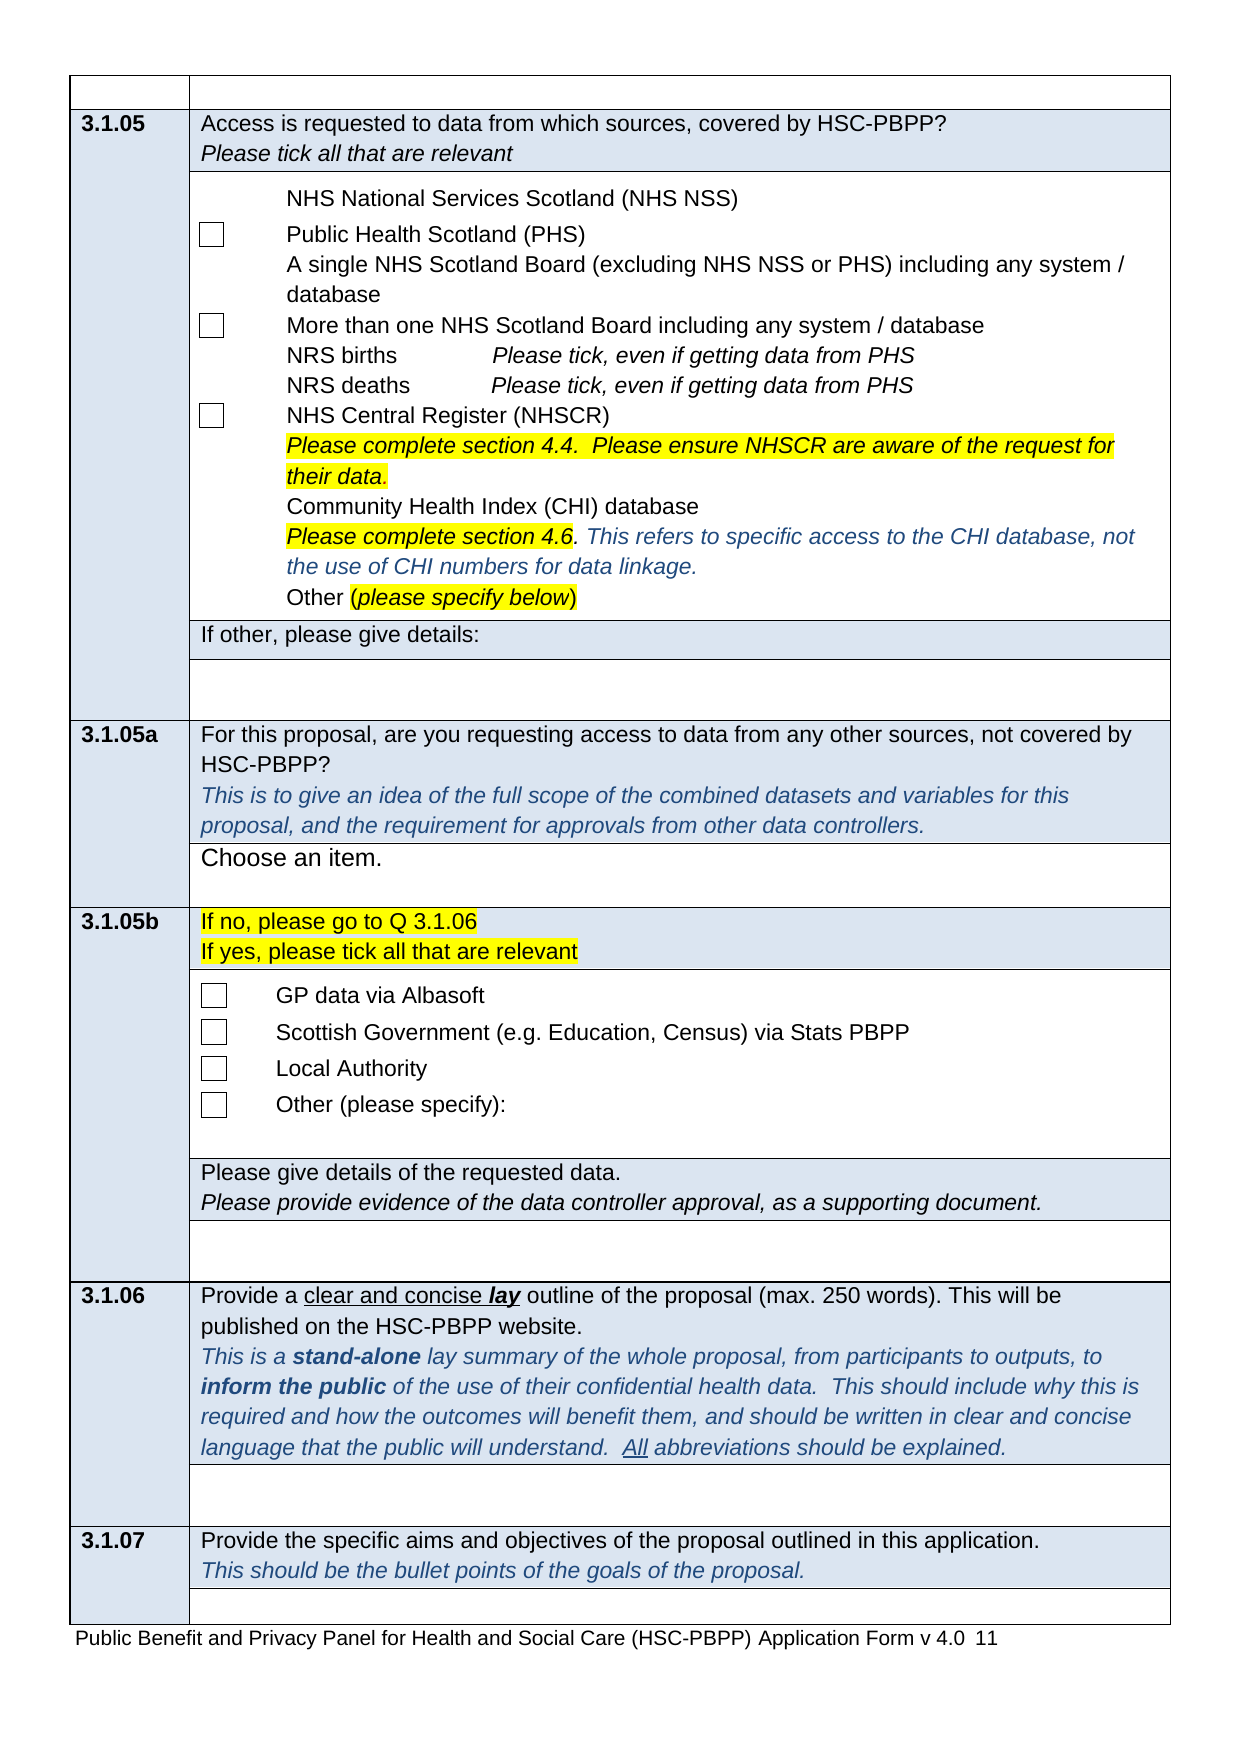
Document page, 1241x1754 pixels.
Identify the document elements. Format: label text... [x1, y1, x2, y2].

table_cell NHS National Services Scotland (NHS NSS) Public Health Scotland (PHS) A single NHS Scotland Board (excluding NHS NSS or PHS) including any system / database More than one NHS Scotland Board including any system / database NRS births Please tick, even if getting data from PHS NRS deaths Please tick, even if getting data from PHS NHS Central Register (NHSCR) Please complete section 4.4. Please ensure NHSCR are aware of the request for their data. Community Health Index (CHI) database Please complete section 4.6. This refers to specific access to the CHI database, not the use of CHI numbers for data linkage. Other (please specify below) [190, 172, 1170, 620]
table_cell Please give details of the requested data. Please provide evidence of the data controller approval, as a supporting document. [190, 1159, 1170, 1220]
table_cell If other, please give details: [190, 621, 1170, 659]
table_cell GP data via Albasoft Scottish Government (e.g. Education, Census) via Stats PBPP Local Authority Other (please specify): [190, 970, 1170, 1158]
table_cell 3.1.05a [71, 721, 189, 907]
table_cell [190, 1589, 1170, 1624]
table_cell 3.1.07 [71, 1527, 189, 1624]
table_cell [190, 1221, 1170, 1281]
table_cell [190, 844, 1170, 907]
table_cell Provide the specific aims and objectives of the proposal outlined in this application. This should be the bullet points of the goals of the proposal. [190, 1527, 1170, 1587]
table_cell [190, 76, 1170, 109]
table_cell If no, please go to Q 3.1.06 If yes, please tick all that are relevant [190, 908, 1170, 968]
table_cell Provide a clear and concise lay outline of the proposal (max. 250 words). This will be published on the HSC-PBPP website. This is a stand-alone lay summary of the whole proposal, from participants to outputs, to inform the public of the use of their confidential health data. This should include why this is required and how the outcomes will benefit them, and should be written in clear and concise language that the public will understand. All abbreviations should be explained. [190, 1283, 1170, 1464]
table_cell [190, 660, 1170, 720]
table_cell 3.1.05 [71, 110, 189, 720]
table_cell Access is requested to data from which sources, covered by HSC-PBPP? Please tick all that are relevant [190, 110, 1170, 171]
table_cell For this proposal, are you requesting access to data from any other sources, not covered by HSC-PBPP? This is to give an idea of the full scope of the combined datasets and variables for this proposal, and the requirement for approvals from other data controllers. [190, 721, 1170, 842]
table_cell 3.1.06 [71, 1283, 189, 1526]
table_cell 3.1.05b [71, 908, 189, 1281]
table_cell [190, 1465, 1170, 1526]
